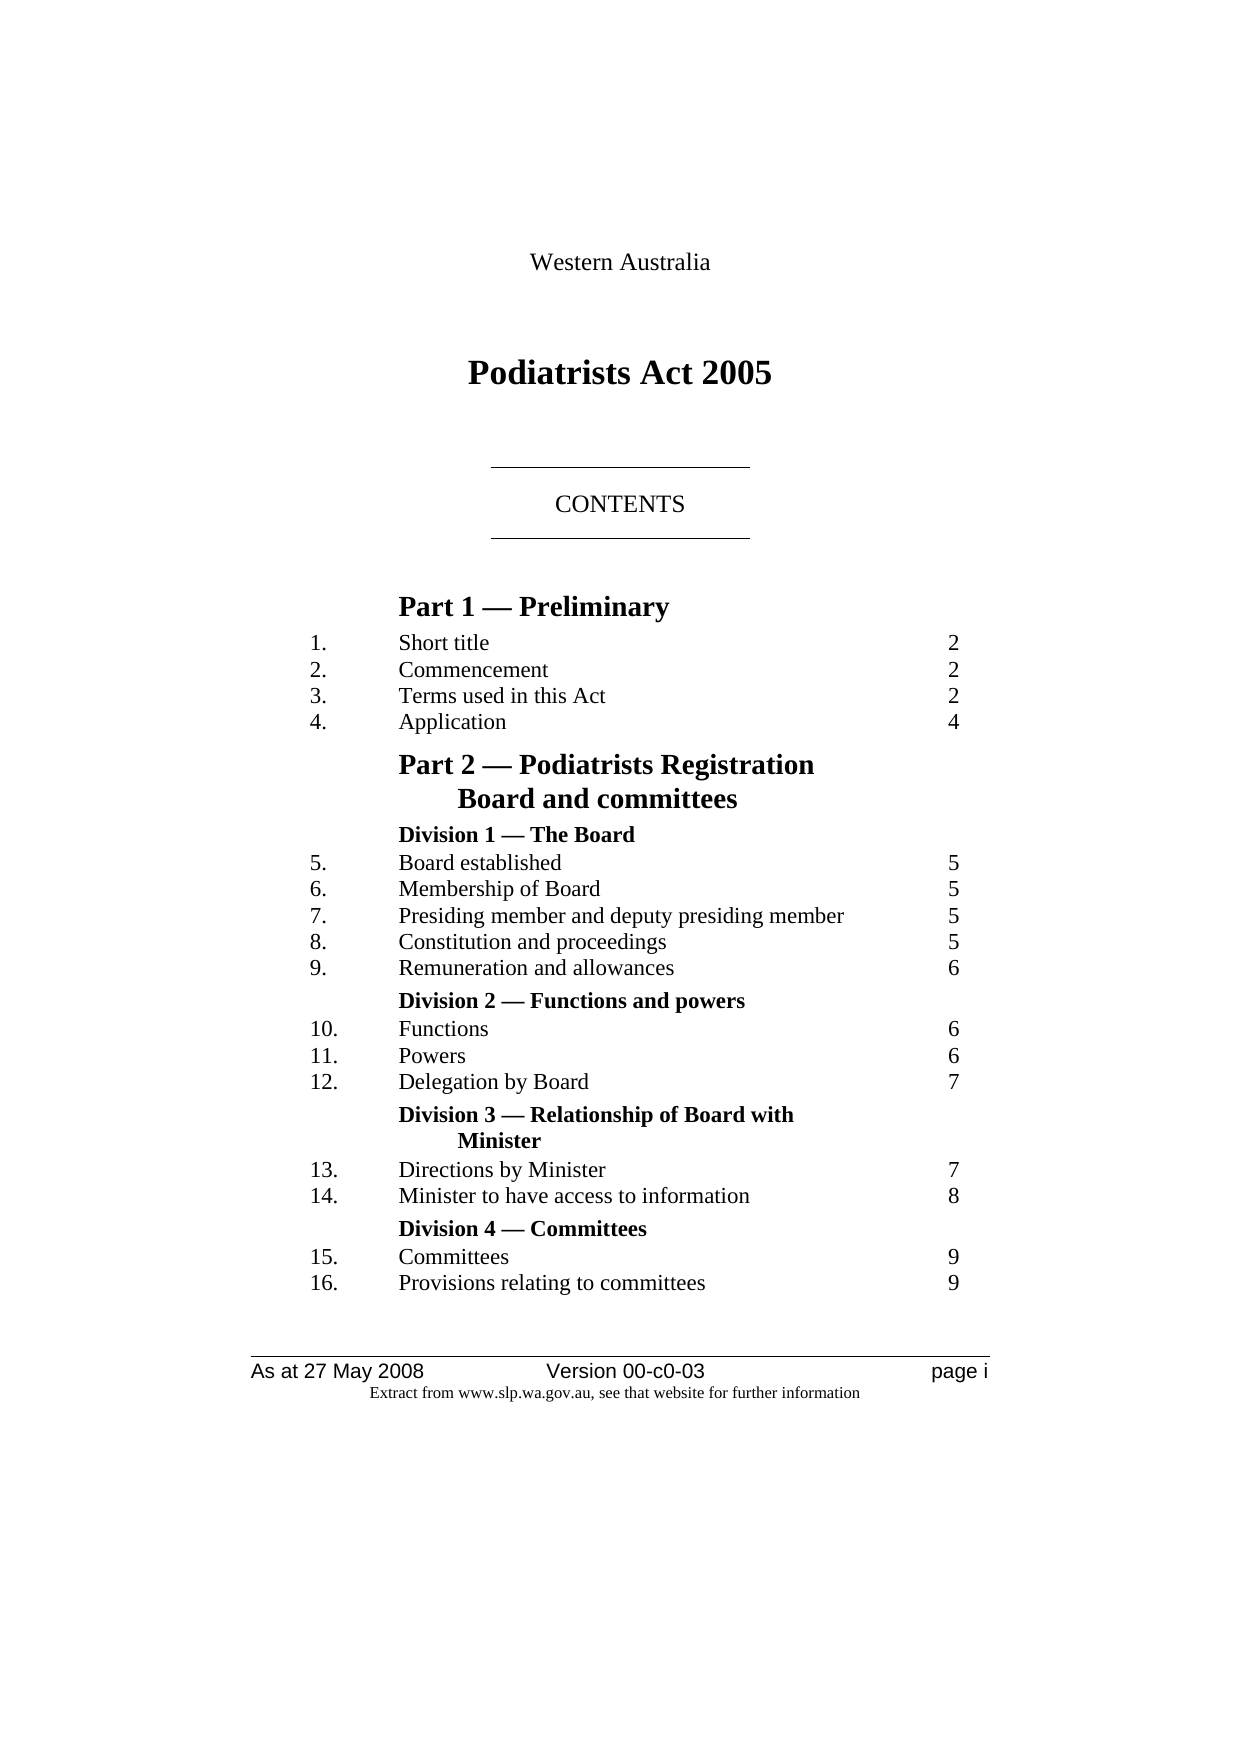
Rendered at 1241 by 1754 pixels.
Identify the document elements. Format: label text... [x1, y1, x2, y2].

text 3. Terms used in this Act 2 [309, 682, 872, 708]
text Division 2 — Functions and powers [398, 987, 872, 1013]
text 14. Minister to have access to information 8 [309, 1182, 872, 1208]
text -Part 1 — Preliminary [398, 589, 872, 623]
text 6. Membership of Board 5 [309, 875, 872, 902]
text Division 4 — Committees [398, 1214, 872, 1241]
text 7. Presiding member and deputy presiding member 5 [309, 902, 872, 928]
text Division 3 — Relationship of Board with Minister [398, 1101, 872, 1153]
text 5. Board established 5 [309, 849, 872, 875]
text Part 2 — Podiatrists Registration Board and committees [398, 747, 872, 814]
text CONTENTS [491, 468, 750, 538]
text 2. Commencement 2 [309, 656, 872, 682]
text Division 1 — The Board [398, 821, 872, 847]
text 9. Remuneration and allowances 6 [309, 954, 872, 981]
text 15. Committees 9 [309, 1243, 872, 1269]
text 10. Functions 6 [309, 1016, 872, 1042]
text Podiatrists Act 2005 [251, 351, 990, 392]
text 4. Application 4 [309, 708, 872, 735]
text 12. Delegation by Board 7 [309, 1068, 872, 1094]
text Western Australia [251, 247, 990, 276]
text 13. Directions by Minister 7 [309, 1156, 872, 1182]
text 16. Provisions relating to committees 9 [309, 1269, 872, 1296]
text 8. Constitution and proceedings 5 [309, 928, 872, 954]
text 11. Powers 6 [309, 1042, 872, 1068]
text 1. Short title 2 [309, 629, 872, 656]
